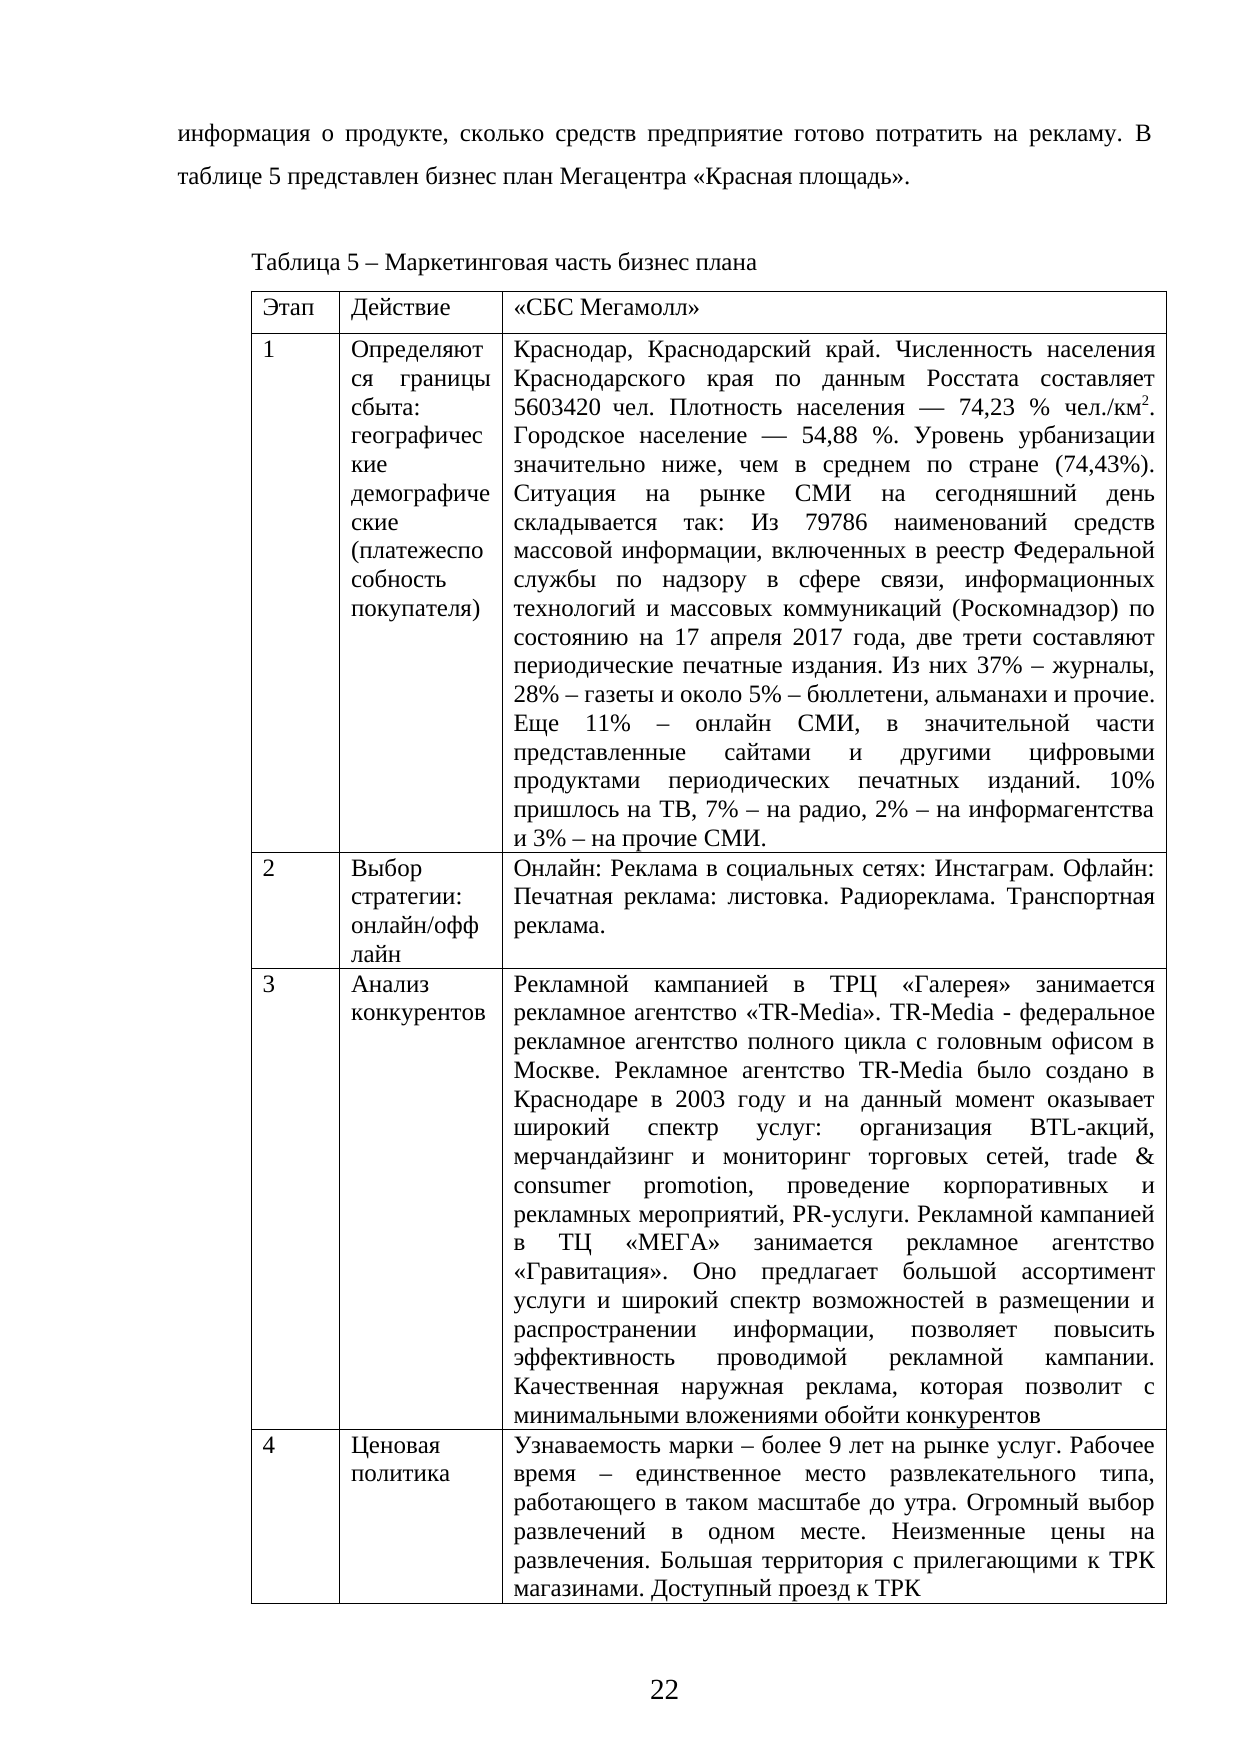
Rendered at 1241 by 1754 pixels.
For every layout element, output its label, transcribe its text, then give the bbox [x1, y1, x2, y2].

table_cell 4 [252, 1430, 339, 1603]
table_cell Анализ конкурентов [340, 969, 502, 1429]
table_cell Определяются границы сбыта: географические демографические (платежеспособность покупателя) [340, 334, 502, 852]
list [177, 118, 1152, 190]
table_cell 2 [252, 853, 339, 968]
table_cell Выбор стратегии: онлайн/оффлайн [340, 853, 502, 968]
table_header Действие [340, 292, 502, 333]
list Таблица 5 – Маркетинговая часть бизнес плана [177, 247, 1152, 276]
table_cell Краснодар, Краснодарский край. Численность населения Краснодарского края по данным Росстата составляет 5603420 чел. Плотность населения — 74,23 % чел./км2. Городское население — 54,88 %. Уровень урбанизации значительно ниже, чем в среднем по стране (74,43%). Ситуация на рынке СМИ на сегодняшний день складывается так: Из 79786 наименований средств массовой информации, включенных в реестр Федеральной службы по надзору в сфере связи, информационных технологий и массовых коммуникаций (Роскомнадзор) по состоянию на 17 апреля 2017 года, две трети составляют периодические печатные издания. Из них 37% – журналы, 28% – газеты и около 5% – бюллетени, альманахи и прочие. Еще 11% – онлайн СМИ, в значительной части представленные сайтами и другими цифровыми продуктами периодических печатных изданий. 10% пришлось на ТВ, 7% – на радио, 2% – на информагентства и 3% – на прочие СМИ. [503, 334, 895, 852]
table_cell Рекламной кампанией в ТРЦ «Галерея» занимается рекламное агентство «TR-Media». TR-Media - федеральное рекламное агентство полного цикла с головным офисом в Москве. Рекламное агентство TR-Media было создано в Краснодаре в 2003 году и на данный момент оказывает широкий спектр услуг: организация BTL-акций, мерчандайзинг и мониторинг торговых сетей, trade & consumer promotion, проведение корпоративных и рекламных мероприятий, PR-услуги. Рекламной кампанией в ТЦ «МЕГА» занимается рекламное агентство «Гравитация». Оно предлагает большой ассортимент услуги и широкий спектр возможностей в размещении и распространении информации, позволяет повысить эффективность проводимой рекламной кампании. Качественная наружная реклама, которая позволит с минимальными вложениями обойти конкурентов [503, 969, 1166, 1429]
table_cell Ценовая политика [340, 1430, 502, 1603]
table_cell Узнаваемость марки – более 9 лет на рынке услуг. Рабочее время – единственное место развлекательного типа, работающего в таком масштабе до утра. Огромный выбор развлечений в одном месте. Неизменные цены на развлечения. Большая территория с прилегающими к ТРК магазинами. Доступный проезд к ТРК [503, 1430, 1166, 1603]
table_header Этап [252, 292, 339, 333]
table_cell 3 [252, 969, 339, 1429]
table_cell Онлайн: Реклама в социальных сетях: Инстаграм. Офлайн: Печатная реклама: листовка. Радиореклама. Транспортная реклама. [503, 853, 1166, 968]
table_header «СБС Мегамолл» [503, 292, 1166, 333]
table_cell 1 [252, 334, 339, 852]
table_cell Краснодар, Краснодарский край. Численность населения Краснодарского края по данным Росстата составляет 5603420 чел. Плотность населения — 74,23 % чел./км2. Городское население — 54,88 %. Уровень урбанизации значительно ниже, чем в среднем по стране (74,43%). Ситуация на рынке СМИ на сегодняшний день складывается так: Из 79786 наименований средств массовой информации, включенных в реестр Федеральной службы по надзору в сфере связи, информационных технологий и массовых коммуникаций (Роскомнадзор) по состоянию на 17 апреля 2017 года, две трети составляют периодические печатные издания. Из них 37% – журналы, 28% – газеты и около 5% – бюллетени, альманахи и прочие. Еще 11% – онлайн СМИ, в значительной части представленные сайтами и другими цифровыми продуктами периодических печатных изданий. 10% пришлось на ТВ, 7% – на радио, 2% – на информагентства и 3% – на прочие СМИ. [767, 334, 1166, 852]
